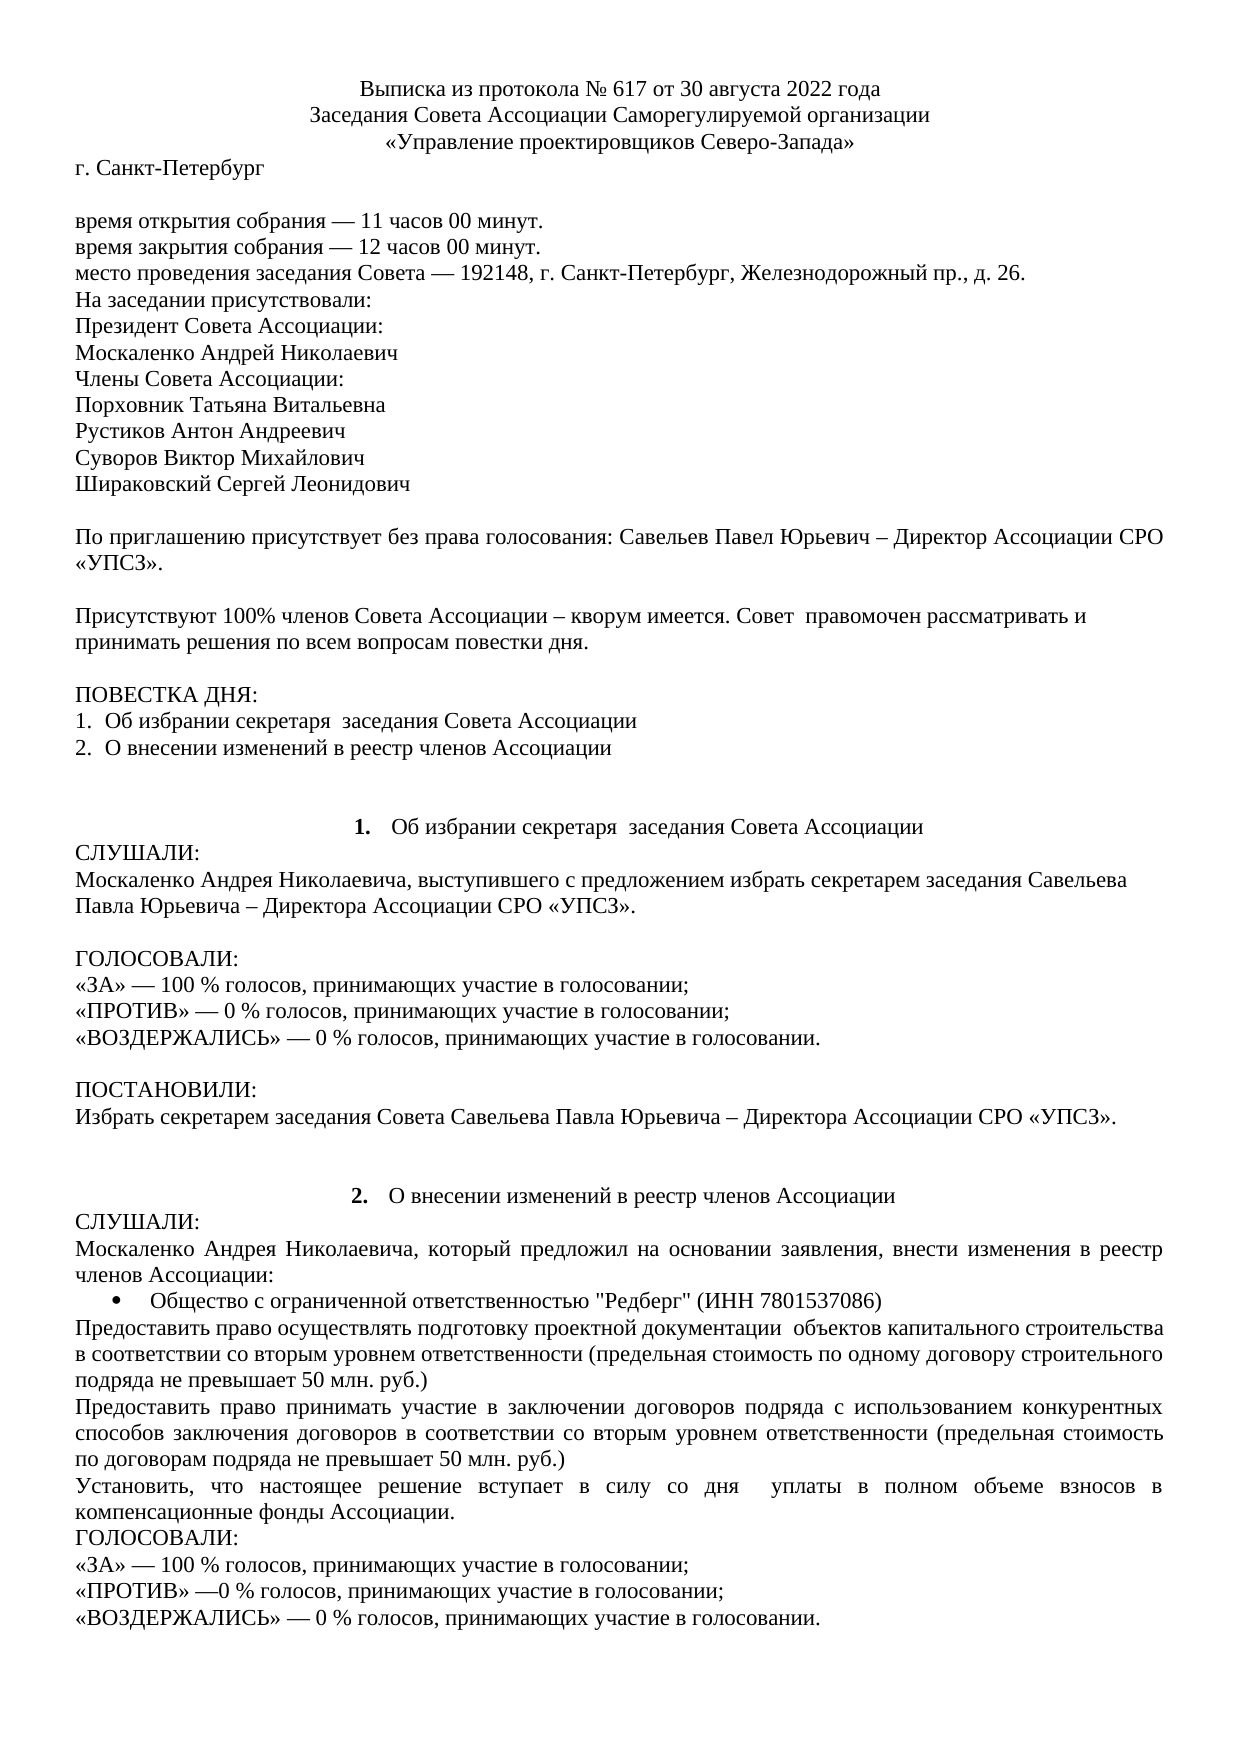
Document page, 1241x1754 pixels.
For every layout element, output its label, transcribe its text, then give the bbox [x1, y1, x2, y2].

text «ВОЗДЕРЖАЛИСЬ» — 0 % голосов, принимающих участие в голосовании. [75, 1024, 1165, 1050]
text «ВОЗДЕРЖАЛИСЬ» — 0 % голосов, принимающих участие в голосовании. [75, 1603, 1165, 1630]
text Заседания Совета Ассоциации Саморегулируемой организации [75, 101, 1165, 128]
text г. Санкт-Петербург [75, 154, 1165, 180]
text Москаленко Андрея Николаевича, выступившего с предложением избрать секретарем заседания Савельева Павла Юрьевича – Директора Ассоциации СРО «УПСЗ». [75, 866, 1165, 918]
text Избрать секретарем заседания Совета Савельева Павла Юрьевича – Директора Ассоциации СРО «УПСЗ». [75, 1103, 1165, 1129]
text ГОЛОСОВАЛИ: [75, 1524, 1165, 1551]
text «ПРОТИВ» — 0 % голосов, принимающих участие в голосовании; [75, 997, 1165, 1024]
text ПОСТАНОВИЛИ: [75, 1076, 1165, 1103]
text СЛУШАЛИ: [75, 1208, 1165, 1234]
text ГОЛОСОВАЛИ: [75, 945, 1165, 971]
text Шираковский Сергей Леонидович [75, 470, 1165, 497]
text СЛУШАЛИ: [75, 839, 1165, 866]
text «ЗА» — 100 % голосов, принимающих участие в голосовании; [75, 1551, 1165, 1577]
text На заседании присутствовали: [75, 286, 1165, 312]
text Присутствуют 100% членов Совета Ассоциации – кворум имеется. Совет правомочен рассматривать и принимать решения по всем вопросам повестки дня. [75, 602, 1165, 655]
text Москаленко Андрея Николаевича, который предложил на основании заявления, внести изменения в реестр членов Ассоциации: [75, 1234, 1165, 1287]
text По приглашению присутствует без права голосования: Савельев Павел Юрьевич – Директор Ассоциации СРО «УПСЗ». [75, 523, 1165, 576]
text Москаленко Андрей Николаевич [75, 338, 1165, 365]
text «Управление проектировщиков Северо-Запада» [75, 128, 1165, 154]
list Об избрании секретаря заседания Совета Ассоциации [112, 813, 1165, 839]
text время открытия собрания — 11 часов 00 минут. [75, 207, 1165, 233]
text «ПРОТИВ» —0 % голосов, принимающих участие в голосовании; [75, 1577, 1165, 1603]
text время закрытия собрания — 12 часов 00 минут. [75, 233, 1165, 259]
text Президент Совета Ассоциации: [75, 312, 1165, 338]
text Рустиков Антон Андреевич [75, 418, 1165, 444]
text «ЗА» — 100 % голосов, принимающих участие в голосовании; [75, 971, 1165, 997]
text Порховник Татьяна Витальевна [75, 391, 1165, 418]
text Суворов Виктор Михайлович [75, 444, 1165, 470]
text Члены Совета Ассоциации: [75, 365, 1165, 391]
text Установить, что настоящее решение вступает в силу со дня уплаты в полном объеме взносов в компенсационные фонды Ассоциации. [75, 1472, 1165, 1524]
list Общество с ограниченной ответственностью "Редберг" (ИНН 7801537086) [112, 1287, 1165, 1314]
text ПОВЕСТКА ДНЯ: [75, 681, 1165, 707]
text Выписка из протокола № 617 от 30 августа 2022 года [75, 75, 1165, 101]
list О внесении изменений в реестр членов Ассоциации [75, 734, 1165, 760]
list О внесении изменений в реестр членов Ассоциации [82, 1182, 1165, 1208]
list Об избрании секретаря заседания Совета Ассоциации [75, 707, 1165, 734]
text место проведения заседания Совета — 192148, г. Санкт-Петербург, Железнодорожный пр., д. 26. [75, 259, 1165, 286]
